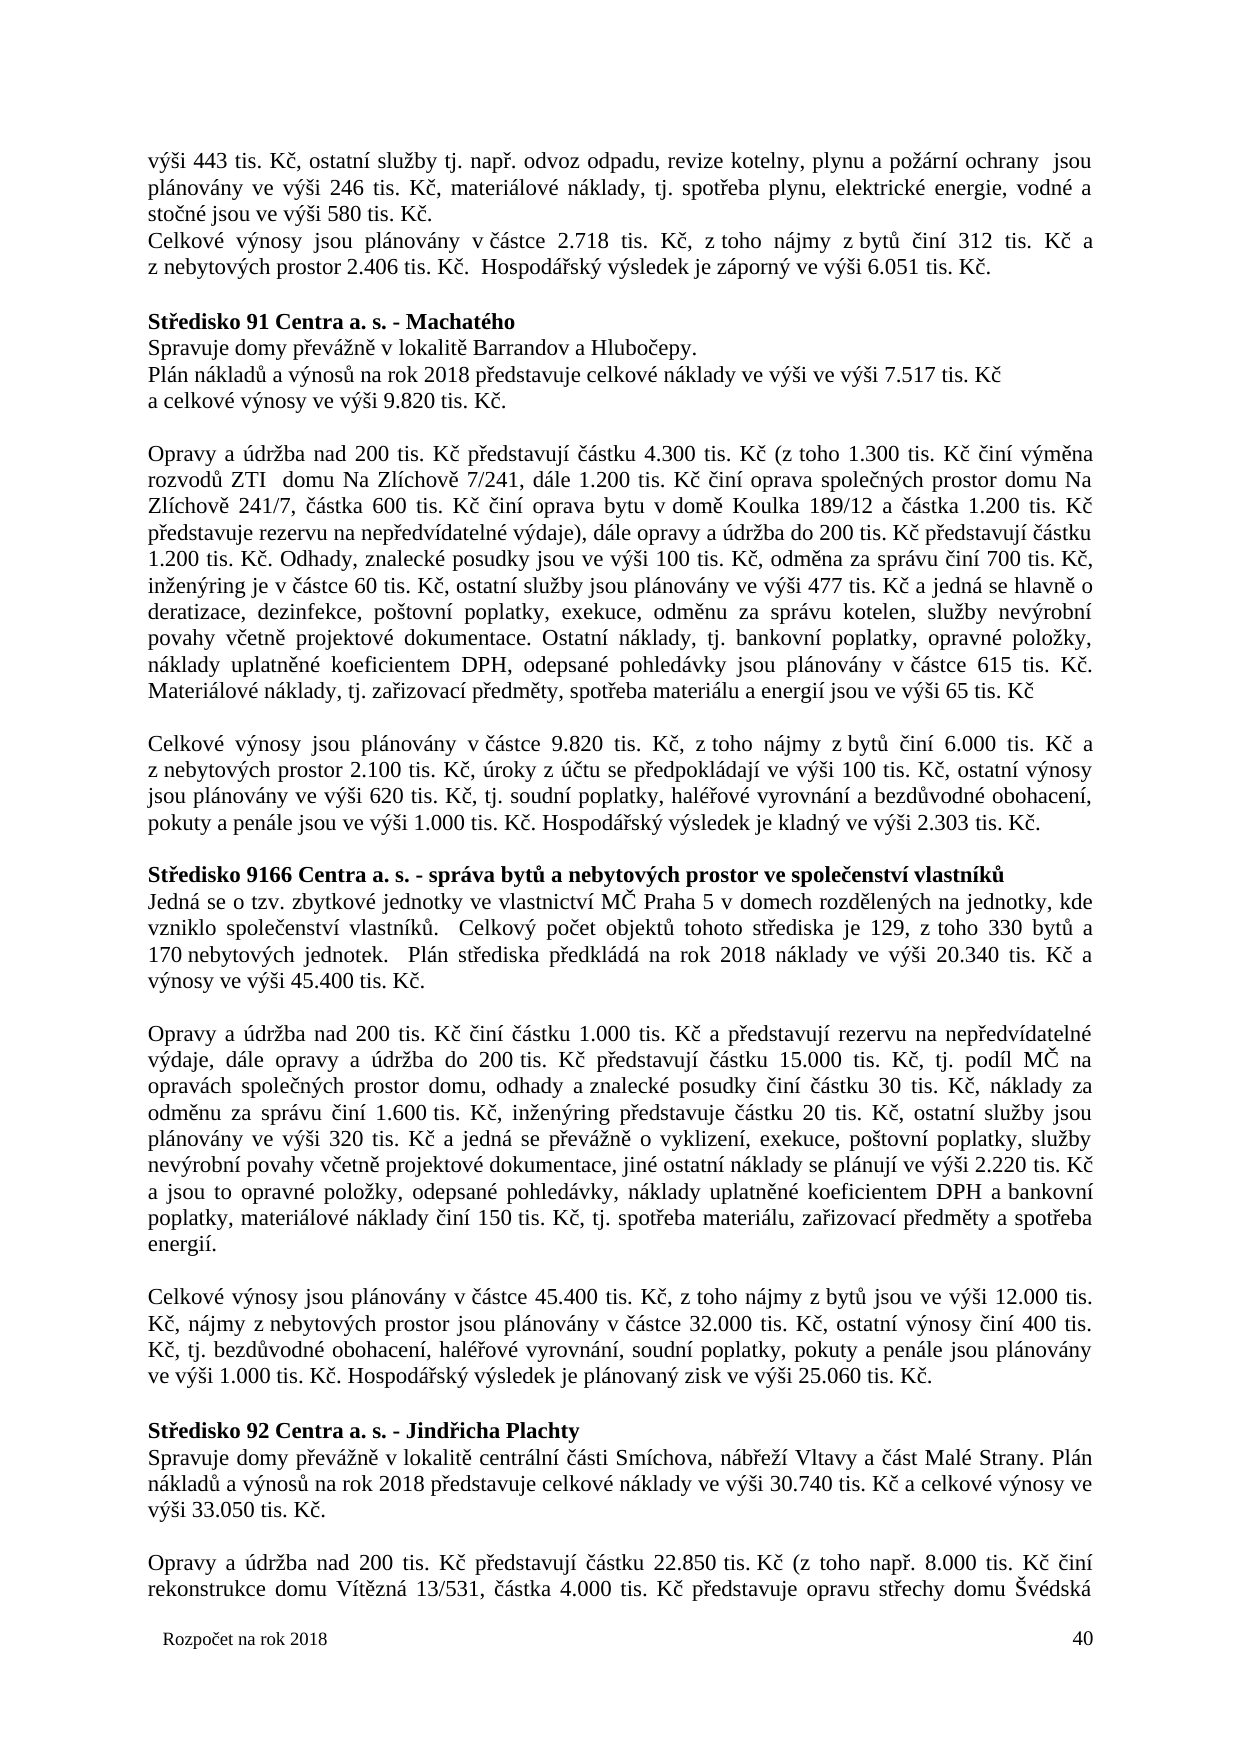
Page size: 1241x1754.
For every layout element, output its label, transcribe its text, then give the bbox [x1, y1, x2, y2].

subtitle Středisko 92 Centra a. s. - Jindřicha Plachty [148, 1417, 1078, 1444]
text Celkové výnosy jsou plánovány v částce 45.400 tis. Kč, z toho nájmy z bytů jsou ve výši 12.000 tis. Kč, nájmy z nebytových prostor jsou plánovány v částce 32.000 tis. Kč, ostatní výnosy činí 400 tis. Kč, tj. bezdůvodné obohacení, haléřové vyrovnání, soudní poplatky, pokuty a penále jsou plánovány ve výši 1.000 tis. Kč. Hospodářský výsledek je plánovaný zisk ve výši 25.060 tis. Kč. [148, 1283, 1093, 1389]
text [148, 148, 1093, 227]
text Opravy a údržba nad 200 tis. Kč činí částku 1.000 tis. Kč a představují rezervu na nepředvídatelné výdaje, dále opravy a údržba do 200 tis. Kč představují částku 15.000 tis. Kč, tj. podíl MČ na opravách společných prostor domu, odhady a znalecké posudky činí částku 30 tis. Kč, náklady za odměnu za správu činí 1.600 tis. Kč, inženýring představuje částku 20 tis. Kč, ostatní služby jsou plánovány ve výši 320 tis. Kč a jedná se převážně o vyklizení, exekuce, poštovní poplatky, služby nevýrobní povahy včetně projektové dokumentace, jiné ostatní náklady se plánují ve výši 2.220 tis. Kč a jsou to opravné položky, odepsané pohledávky, náklady uplatněné koeficientem DPH a bankovní poplatky, materiálové náklady činí 150 tis. Kč, tj. spotřeba materiálu, zařizovací předměty a spotřeba energií. [148, 1020, 1093, 1257]
text Spravuje domy převážně v lokalitě centrální části Smíchova, nábřeží Vltavy a část Malé Strany. Plán nákladů a výnosů na rok 2018 představuje celkové náklady ve výši 30.740 tis. Kč a celkové výnosy ve výši 33.050 tis. Kč. [148, 1444, 1093, 1523]
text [148, 1549, 1093, 1602]
text Plán nákladů a výnosů na rok 2018 představuje celkové náklady ve výši ve výši 7.517 tis. Kč [148, 361, 1093, 387]
text Spravuje domy převážně v lokalitě Barrandov a Hlubočepy. [148, 334, 1093, 361]
text Opravy a údržba nad 200 tis. Kč představují částku 4.300 tis. Kč (z toho 1.300 tis. Kč činí výměna rozvodů ZTI domu Na Zlíchově 7/241, dále 1.200 tis. Kč činí oprava společných prostor domu Na Zlíchově 241/7, částka 600 tis. Kč činí oprava bytu v domě Koulka 189/12 a částka 1.200 tis. Kč představuje rezervu na nepředvídatelné výdaje), dále opravy a údržba do 200 tis. Kč představují částku 1.200 tis. Kč. Odhady, znalecké posudky jsou ve výši 100 tis. Kč, odměna za správu činí 700 tis. Kč, inženýring je v částce 60 tis. Kč, ostatní služby jsou plánovány ve výši 477 tis. Kč a jedná se hlavně o deratizace, dezinfekce, poštovní poplatky, exekuce, odměnu za správu kotelen, služby nevýrobní povahy včetně projektové dokumentace. Ostatní náklady, tj. bankovní poplatky, opravné položky, náklady uplatněné koeficientem DPH, odepsané pohledávky jsou plánovány v částce 615 tis. Kč. Materiálové náklady, tj. zařizovací předměty, spotřeba materiálu a energií jsou ve výši 65 tis. Kč [148, 440, 1093, 703]
text Celkové výnosy jsou plánovány v částce 9.820 tis. Kč, z toho nájmy z bytů činí 6.000 tis. Kč a z nebytových prostor 2.100 tis. Kč, úroky z účtu se předpokládají ve výši 100 tis. Kč, ostatní výnosy jsou plánovány ve výši 620 tis. Kč, tj. soudní poplatky, haléřové vyrovnání a bezdůvodné obohacení, pokuty a penále jsou ve výši 1.000 tis. Kč. Hospodářský výsledek je kladný ve výši 2.303 tis. Kč. [148, 730, 1093, 835]
text Celkové výnosy jsou plánovány v částce 2.718 tis. Kč, z toho nájmy z bytů činí 312 tis. Kč a z nebytových prostor 2.406 tis. Kč. Hospodářský výsledek je záporný ve výši 6.051 tis. Kč. [148, 227, 1093, 279]
subtitle Středisko 91 Centra a. s. - Machatého [148, 308, 1093, 334]
text Středisko 9166 Centra a. s. - správa bytů a nebytových prostor ve společenství vlastníků [148, 862, 1093, 888]
text a celkové výnosy ve výši 9.820 tis. Kč. [148, 387, 1093, 413]
text Jedná se o tzv. zbytkové jednotky ve vlastnictví MČ Praha 5 v domech rozdělených na jednotky, kde vzniklo společenství vlastníků. Celkový počet objektů tohoto střediska je 129, z toho 330 bytů a 170 nebytových jednotek. Plán střediska předkládá na rok 2018 náklady ve výši 20.340 tis. Kč a výnosy ve výši 45.400 tis. Kč. [148, 888, 1093, 993]
